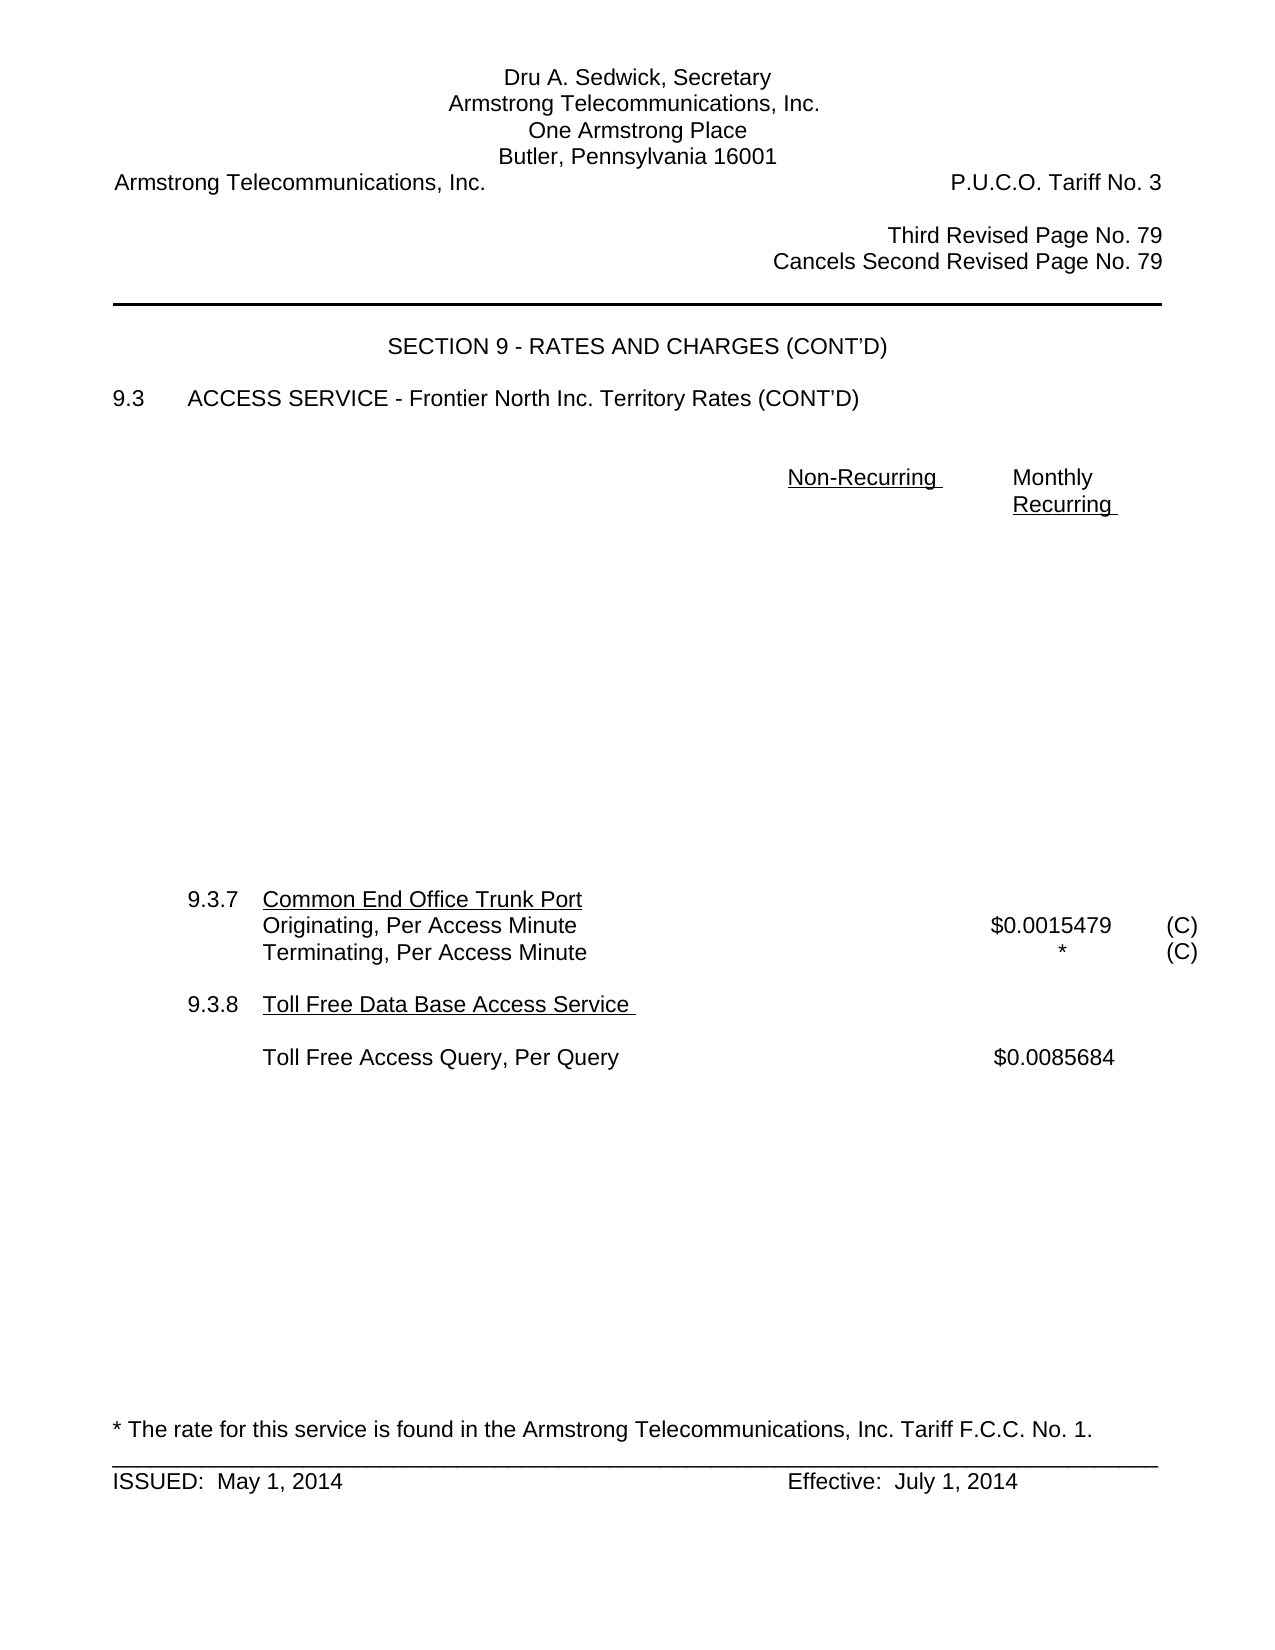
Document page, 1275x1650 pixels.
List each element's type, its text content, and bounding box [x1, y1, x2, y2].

text Butler, Pennsylvania 16001 [112, 143, 1162, 169]
text SECTION 9 - RATES AND CHARGES (CONT’D) [112, 333, 1162, 359]
text __________________________________________________________________________________ ISSUED: May 1, 2014 Effective: July 1, 2014 [112, 1442, 1162, 1494]
text Recurring [937, 491, 1162, 517]
text Non-Recurring Monthly [787, 464, 1162, 491]
text Armstrong Telecommunications, Inc. P.U.C.O. Tariff No. 3 Third Revised Page No. 79 [112, 169, 1162, 248]
text 9.3.8 Toll Free Data Base Access Service [187, 991, 1162, 1018]
text Dru A. Sedwick, Secretary Armstrong Telecommunications, Inc. One Armstrong Place [112, 37, 1162, 143]
text Terminating, Per Access Minute * [262, 939, 1162, 965]
text Cancels Second Revised Page No. 79 [112, 248, 1162, 275]
text * The rate for this service is found in the Armstrong Telecommunications, Inc. Tariff F.C.C. No. 1. [112, 1416, 1162, 1442]
text Toll Free Access Query, Per Query $0.0085684 [187, 1018, 1162, 1099]
text 9.3.7 [187, 886, 1162, 912]
text Originating, Per Access Minute $0.0015479 [262, 912, 1162, 939]
text 9.3 ACCESS SERVICE - Frontier North Inc. Territory Rates (CONT’D) [112, 385, 1162, 412]
